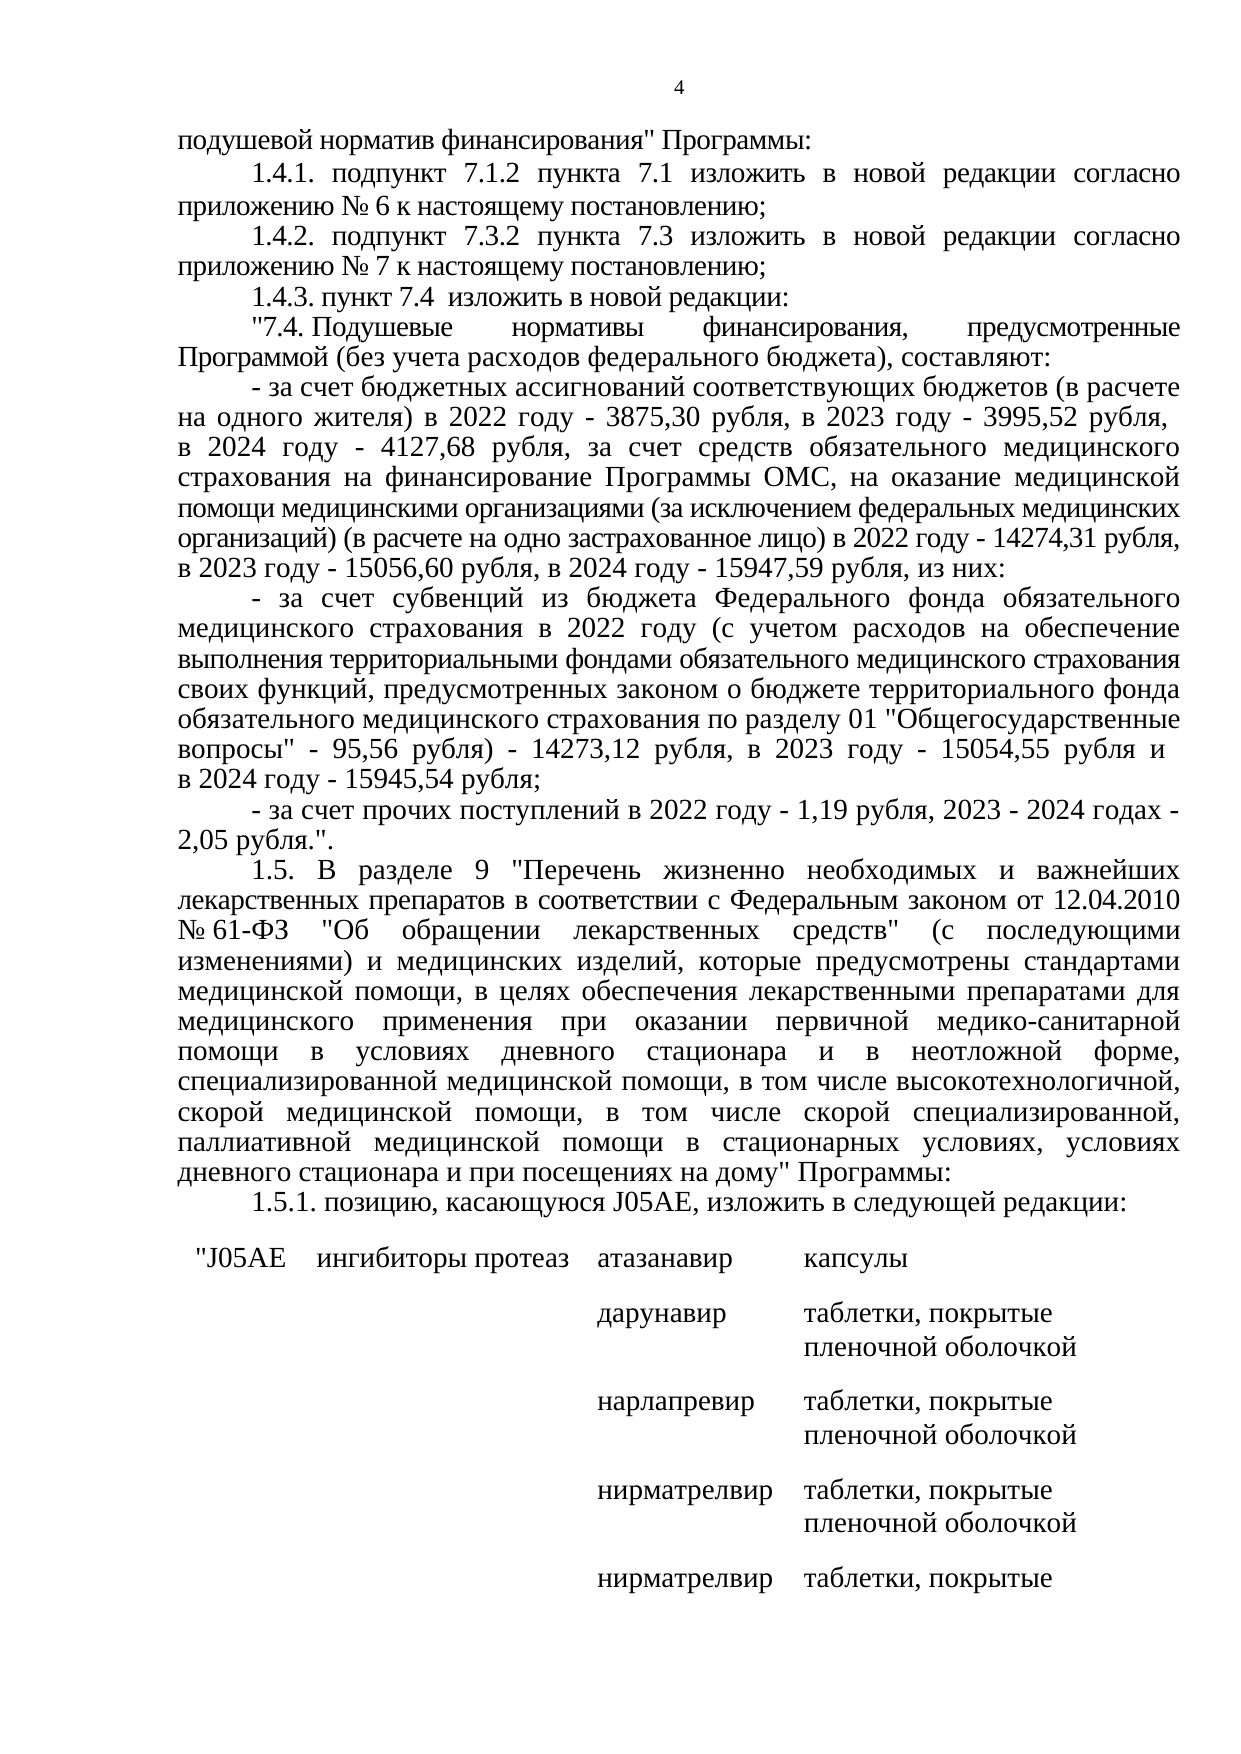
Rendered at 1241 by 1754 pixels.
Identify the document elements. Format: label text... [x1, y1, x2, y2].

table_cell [797, 1550, 1175, 1604]
table_cell дарунавир [591, 1285, 797, 1373]
table_cell нирматрелвир [591, 1461, 797, 1549]
text "7.4. Подушевые нормативы финансирования, предусмотренные Программой (без учета расходов федерального бюджета), составляют: [177, 312, 1181, 372]
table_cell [591, 1550, 797, 1604]
table_header "J05AE [171, 1230, 310, 1604]
table_cell таблетки, покрытые пленочной оболочкой [797, 1461, 1175, 1549]
table_header капсулы [797, 1230, 1175, 1284]
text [177, 123, 1181, 156]
text 1.5.1. позицию, касающуюся J05AE, изложить в следующей редакции: [177, 1188, 1181, 1218]
text 1.4.2. подпункт 7.3.2 пункта 7.3 изложить в новой редакции согласно приложению № 7 к настоящему постановлению; [177, 222, 1181, 282]
table_cell таблетки, покрытые пленочной оболочкой [797, 1373, 1175, 1461]
table_cell нарлапревир [591, 1373, 797, 1461]
text - за счет бюджетных ассигнований соответствующих бюджетов (в расчете на одного жителя) в 2022 году - 3875,30 рубля, в 2023 году - 3995,52 рубля, в 2024 году - 4127,68 рубля, за счет средств обязательного медицинского страхования на финансирование Программы ОМС, на оказание медицинской помощи медицинскими организациями (за исключением федеральных медицинских организаций) (в расчете на одно застрахованное лицо) в 2022 году - 14274,31 рубля, в 2023 году - 15056,60 рубля, в 2024 году - 15947,59 рубля, из них: [177, 372, 1181, 584]
text 1.5. В разделе 9 "Перечень жизненно необходимых и важнейших лекарственных препаратов в соответствии с Федеральным законом от 12.04.2010 № 61-ФЗ "Об обращении лекарственных средств" (с последующими изменениями) и медицинских изделий, которые предусмотрены стандартами медицинской помощи, в целях обеспечения лекарственными препаратами для медицинского применения при оказании первичной медико-санитарной помощи в условиях дневного стационара и в неотложной форме, специализированной медицинской помощи, в том числе высокотехнологичной, скорой медицинской помощи, в том числе скорой специализированной, паллиативной медицинской помощи в стационарных условиях, условиях дневного стационара и при посещениях на дому" Программы: [177, 855, 1181, 1188]
text - за счет субвенций из бюджета Федерального фонда обязательного медицинского страхования в 2022 году (с учетом расходов на обеспечение выполнения территориальными фондами обязательного медицинского страхования своих функций, предусмотренных законом о бюджете территориального фонда обязательного медицинского страхования по разделу 01 "Общегосударственные вопросы" - 95,56 рубля) - 14273,12 рубля, в 2023 году - 15054,55 рубля и в 2024 году - 15945,54 рубля; [177, 584, 1181, 795]
text 1.4.3. пункт 7.4 изложить в новой редакции: [177, 282, 1181, 312]
text - за счет прочих поступлений в 2022 году - 1,19 рубля, 2023 - 2024 годах - 2,05 рубля.". [177, 795, 1181, 855]
text 1.4.1. подпункт 7.1.2 пункта 7.1 изложить в новой редакции согласно приложению № 6 к настоящему постановлению; [177, 156, 1181, 222]
table_cell таблетки, покрытые пленочной оболочкой [797, 1285, 1175, 1373]
table_header ингибиторы протеаз [310, 1230, 591, 1604]
table_header атазанавир [591, 1230, 797, 1284]
